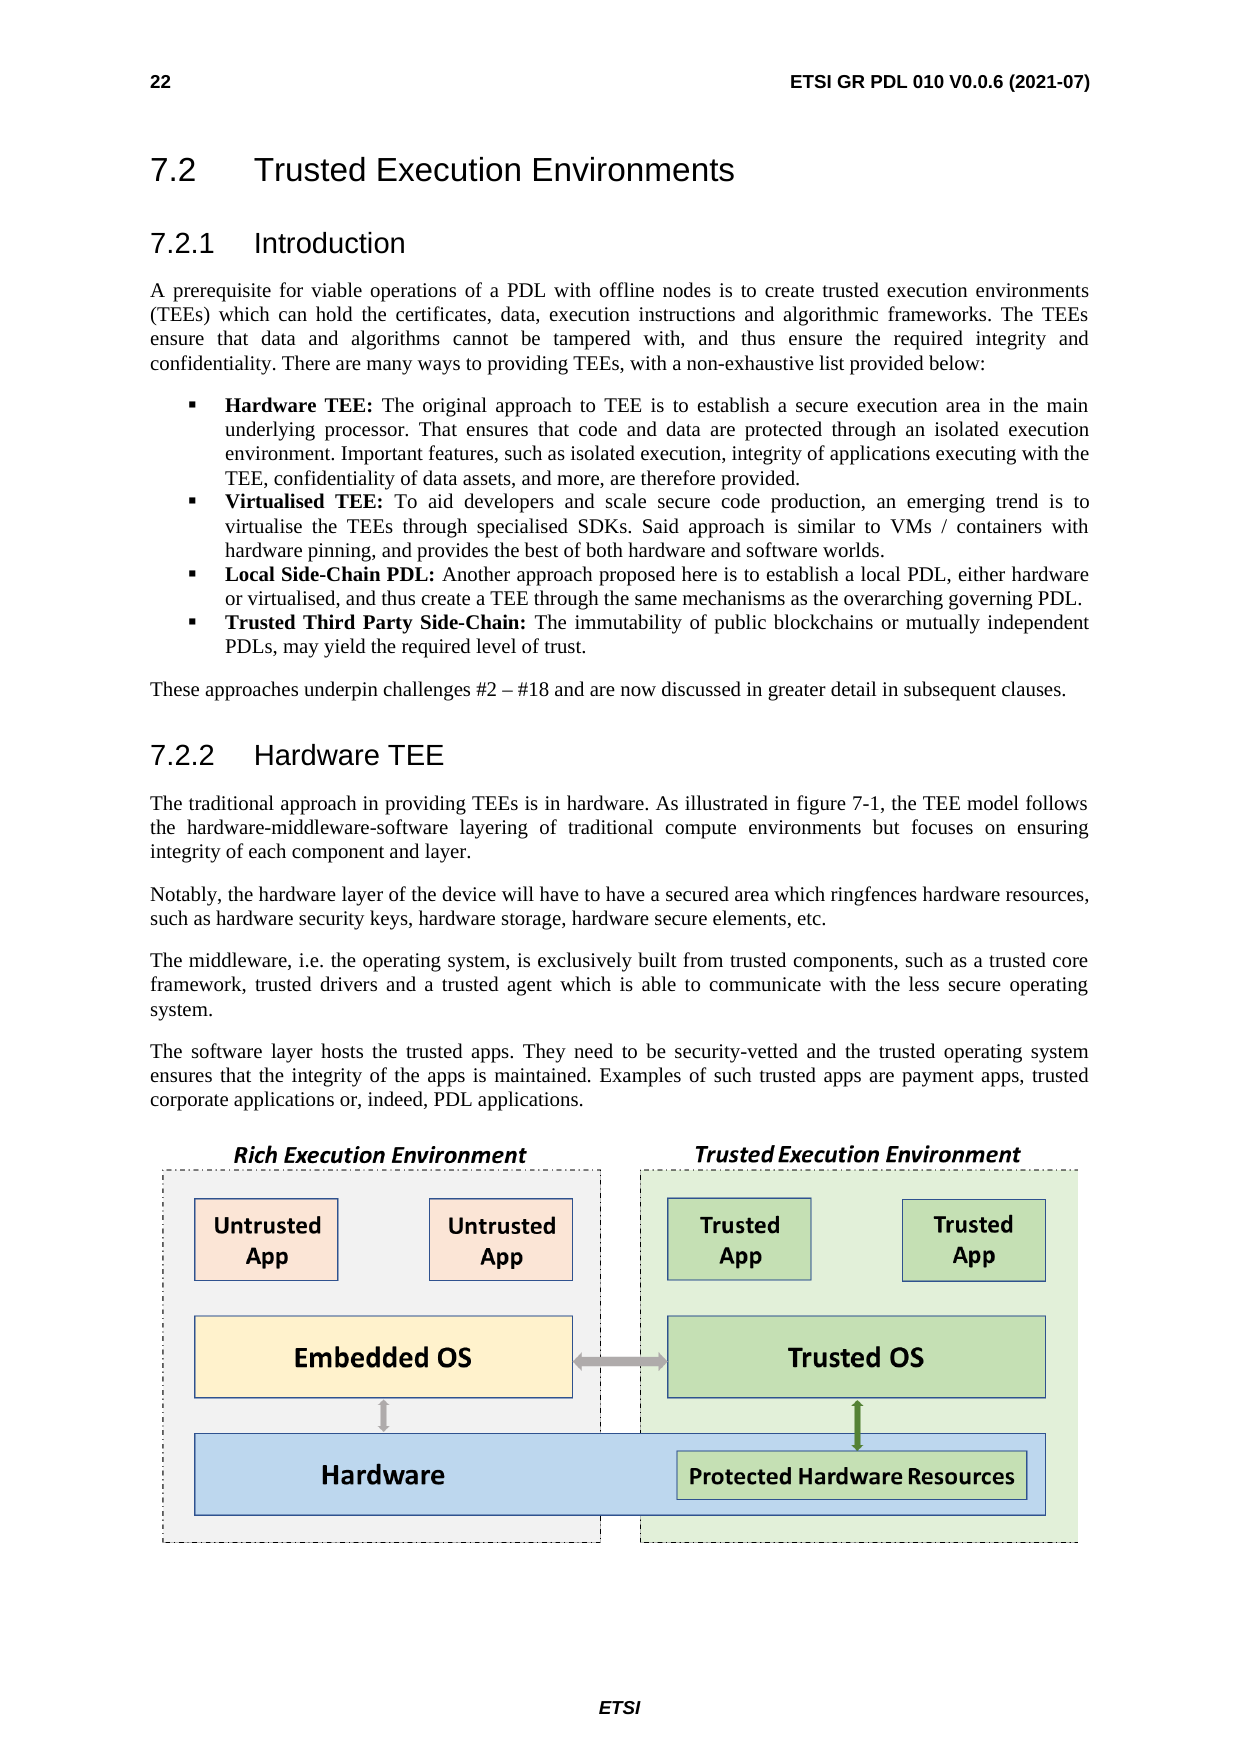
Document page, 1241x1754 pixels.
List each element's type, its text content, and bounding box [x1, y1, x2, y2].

text Notably, the hardware layer of the device will have to have a secured area which ringfences hardware resources, such as hardware security keys, hardware storage, hardware secure elements, etc. [150, 881, 1090, 929]
text These approaches underpin challenges #2 – #18 and are now discussed in greater detail in subsequent clauses. [150, 677, 1090, 701]
list Trusted Third Party Side-Chain: The immutability of public blockchains or mutually independent PDLs, may yield the required level of trust. [187, 610, 1090, 658]
text The middleware, i.e. the operating system, is exclusively built from trusted components, such as a trusted core framework, trusted drivers and a trusted agent which is able to communicate with the less secure operating system. [150, 948, 1090, 1021]
list Hardware TEE: The original approach to TEE is to establish a secure execution area in the main underlying processor. That ensures that code and data are protected through an isolated execution environment. Important features, such as isolated execution, integrity of applications executing with the TEE, confidentiality of data assets, and more, are therefore provided. [187, 393, 1090, 489]
picture [162, 1130, 1078, 1543]
text The software layer hosts the trusted apps. They need to be security-vetted and the trusted operating system ensures that the integrity of the apps is maintained. Examples of such trusted apps are payment apps, trusted corporate applications or, indeed, PDL applications. [150, 1039, 1090, 1111]
subtitle Hardware TEE [150, 738, 1090, 772]
list Local Side-Chain PDL: Another approach proposed here is to establish a local PDL, either hardware or virtualised, and thus create a TEE through the same mechanisms as the overarching governing PDL. [187, 562, 1090, 610]
subtitle Introduction [150, 226, 1090, 259]
subtitle Trusted Execution Environments [150, 150, 1090, 188]
list Virtualised TEE: To aid developers and scale secure code production, an emerging trend is to virtualise the TEEs through specialised SDKs. Said approach is similar to VMs / containers with hardware pinning, and provides the best of both hardware and software worlds. [187, 489, 1090, 562]
text A prerequisite for viable operations of a PDL with offline nodes is to create trusted execution environments (TEEs) which can hold the certificates, data, execution instructions and algorithmic frameworks. The TEEs ensure that data and algorithms cannot be tampered with, and thus ensure the required integrity and confidentiality. There are many ways to providing TEEs, with a non-exhaustive list provided below: [150, 278, 1090, 374]
text The traditional approach in providing TEEs is in hardware. As illustrated in figure 7-1, the TEE model follows the hardware-middleware-software layering of traditional compute environments but focuses on ensuring integrity of each component and layer. [150, 791, 1090, 863]
